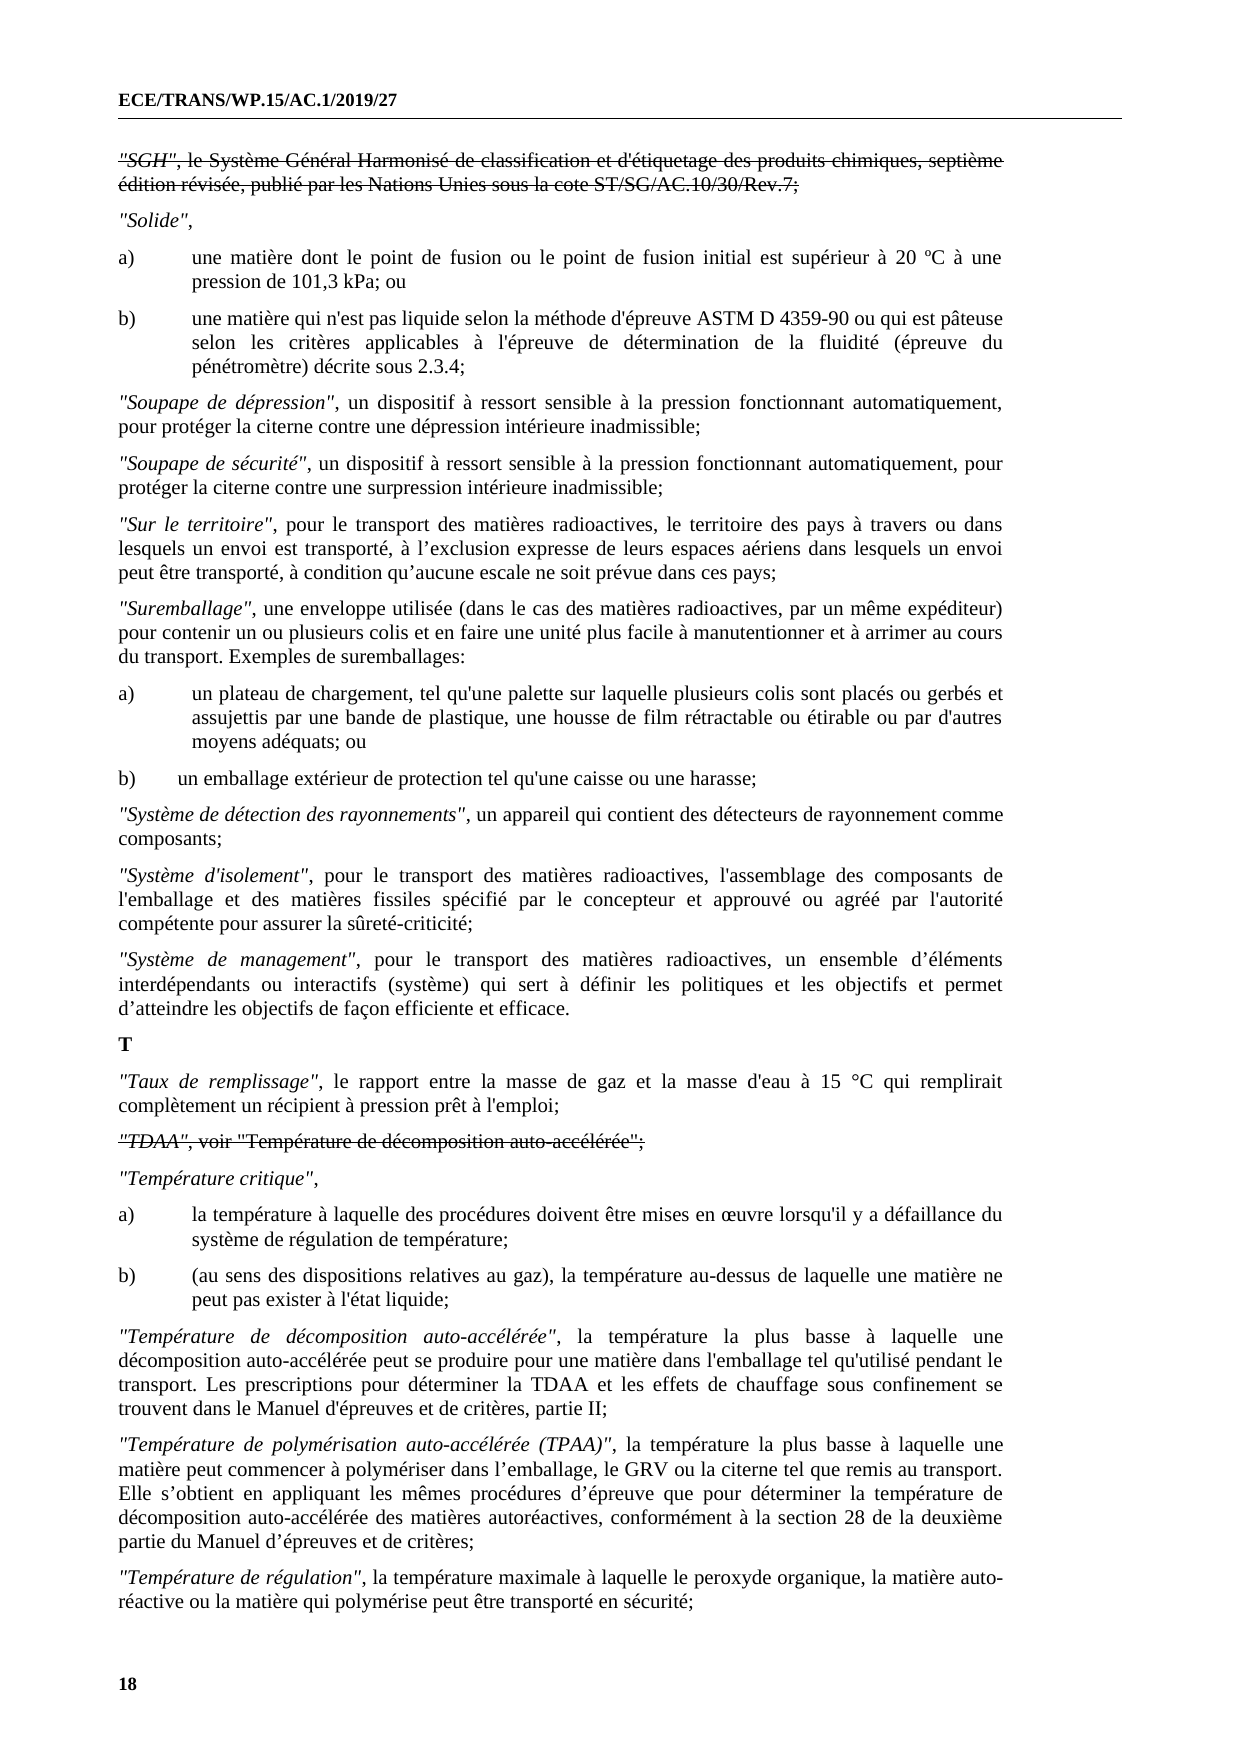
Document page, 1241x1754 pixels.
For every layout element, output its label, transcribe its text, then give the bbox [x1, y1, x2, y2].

text "Système de détection des rayonnements", un appareil qui contient des détecteurs de rayonnement comme composants; [118, 802, 1004, 850]
text "Température de polymérisation auto-accélérée (TPAA)", la température la plus basse à laquelle une matière peut commencer à polymériser dans l’emballage, le GRV ou la citerne tel que remis au transport. Elle s’obtient en appliquant les mêmes procédures d’épreuve que pour déterminer la température de décomposition auto-accélérée des matières autoréactives, conformément à la section 28 de la deuxième partie du Manuel d’épreuves et de critères; [118, 1432, 1004, 1553]
text "Système d'isolement", pour le transport des matières radioactives, l'assemblage des composants de l'emballage et des matières fissiles spécifié par le concepteur et approuvé ou agréé par l'autorité compétente pour assurer la sûreté-criticité; [118, 863, 1004, 935]
text a) une matière dont le point de fusion ou le point de fusion initial est supérieur à 20 ºC à une pression de 101,3 kPa; ou [118, 245, 1004, 293]
text "Température critique", [118, 1166, 1004, 1190]
text "Soupape de dépression", un dispositif à ressort sensible à la pression fonctionnant automatiquement, pour protéger la citerne contre une dépression intérieure inadmissible; [118, 390, 1004, 438]
text "Solide", [118, 208, 1004, 232]
text "Sur le territoire", pour le transport des matières radioactives, le territoire des pays à travers ou dans lesquels un envoi est transporté, à l’exclusion expresse de leurs espaces aériens dans lesquels un envoi peut être transporté, à condition qu’aucune escale ne soit prévue dans ces pays; [118, 511, 1004, 584]
text T [118, 1032, 1004, 1056]
text "SGH", le Système Général Harmonisé de classification et d'étiquetage des produits chimiques, septième édition révisée, publié par les Nations Unies sous la cote ST/SG/AC.10/30/Rev.7; [118, 162, 1004, 196]
text "Température de régulation", la température maximale à laquelle le peroxyde organique, la matière auto-réactive ou la matière qui polymérise peut être transporté en sécurité; [118, 1565, 1004, 1613]
text "Soupape de sécurité", un dispositif à ressort sensible à la pression fonctionnant automatiquement, pour protéger la citerne contre une surpression intérieure inadmissible; [118, 451, 1004, 499]
text "Taux de remplissage", le rapport entre la masse de gaz et la masse d'eau à 15 °C qui remplirait complètement un récipient à pression prêt à l'emploi; [118, 1069, 1004, 1117]
text b) une matière qui n'est pas liquide selon la méthode d'épreuve ASTM D 4359-90 ou qui est pâteuse selon les critères applicables à l'épreuve de détermination de la fluidité (épreuve du pénétromètre) décrite sous 2.3.4; [118, 306, 1004, 378]
text "Température de décomposition auto-accélérée", la température la plus basse à laquelle une décomposition auto-accélérée peut se produire pour une matière dans l'emballage tel qu'utilisé pendant le transport. Les prescriptions pour déterminer la TDAA et les effets de chauffage sous confinement se trouvent dans le Manuel d'épreuves et de critères, partie II; [118, 1324, 1004, 1420]
text "Système de management", pour le transport des matières radioactives, un ensemble d’éléments interdépendants ou interactifs (système) qui sert à définir les politiques et les objectifs et permet d’atteindre les objectifs de façon efficiente et efficace. [118, 947, 1004, 1019]
text "Suremballage", une enveloppe utilisée (dans le cas des matières radioactives, par un même expéditeur) pour contenir un ou plusieurs colis et en faire une unité plus facile à manutentionner et à arrimer au cours du transport. Exemples de suremballages: [118, 596, 1004, 668]
text "SGH", le Système Général Harmonisé de classification et d'étiquetage des produits chimiques, septième édition révisée, publié par les Nations Unies sous la cote ST/SG/AC.10/30/Rev.7; [118, 148, 1004, 161]
text a) un plateau de chargement, tel qu'une palette sur laquelle plusieurs colis sont placés ou gerbés et assujettis par une bande de plastique, une housse de film rétractable ou étirable ou par d'autres moyens adéquats; ou [118, 681, 1004, 753]
text a) la température à laquelle des procédures doivent être mises en œuvre lorsqu'il y a défaillance du système de régulation de température; [118, 1202, 1004, 1251]
text b) (au sens des dispositions relatives au gaz), la température au-dessus de laquelle une matière ne peut pas exister à l'état liquide; [118, 1263, 1004, 1311]
text b) un emballage extérieur de protection tel qu'une caisse ou une harasse; [118, 766, 1004, 789]
text "TDAA", voir "Température de décomposition auto-accélérée"; [118, 1129, 1004, 1153]
